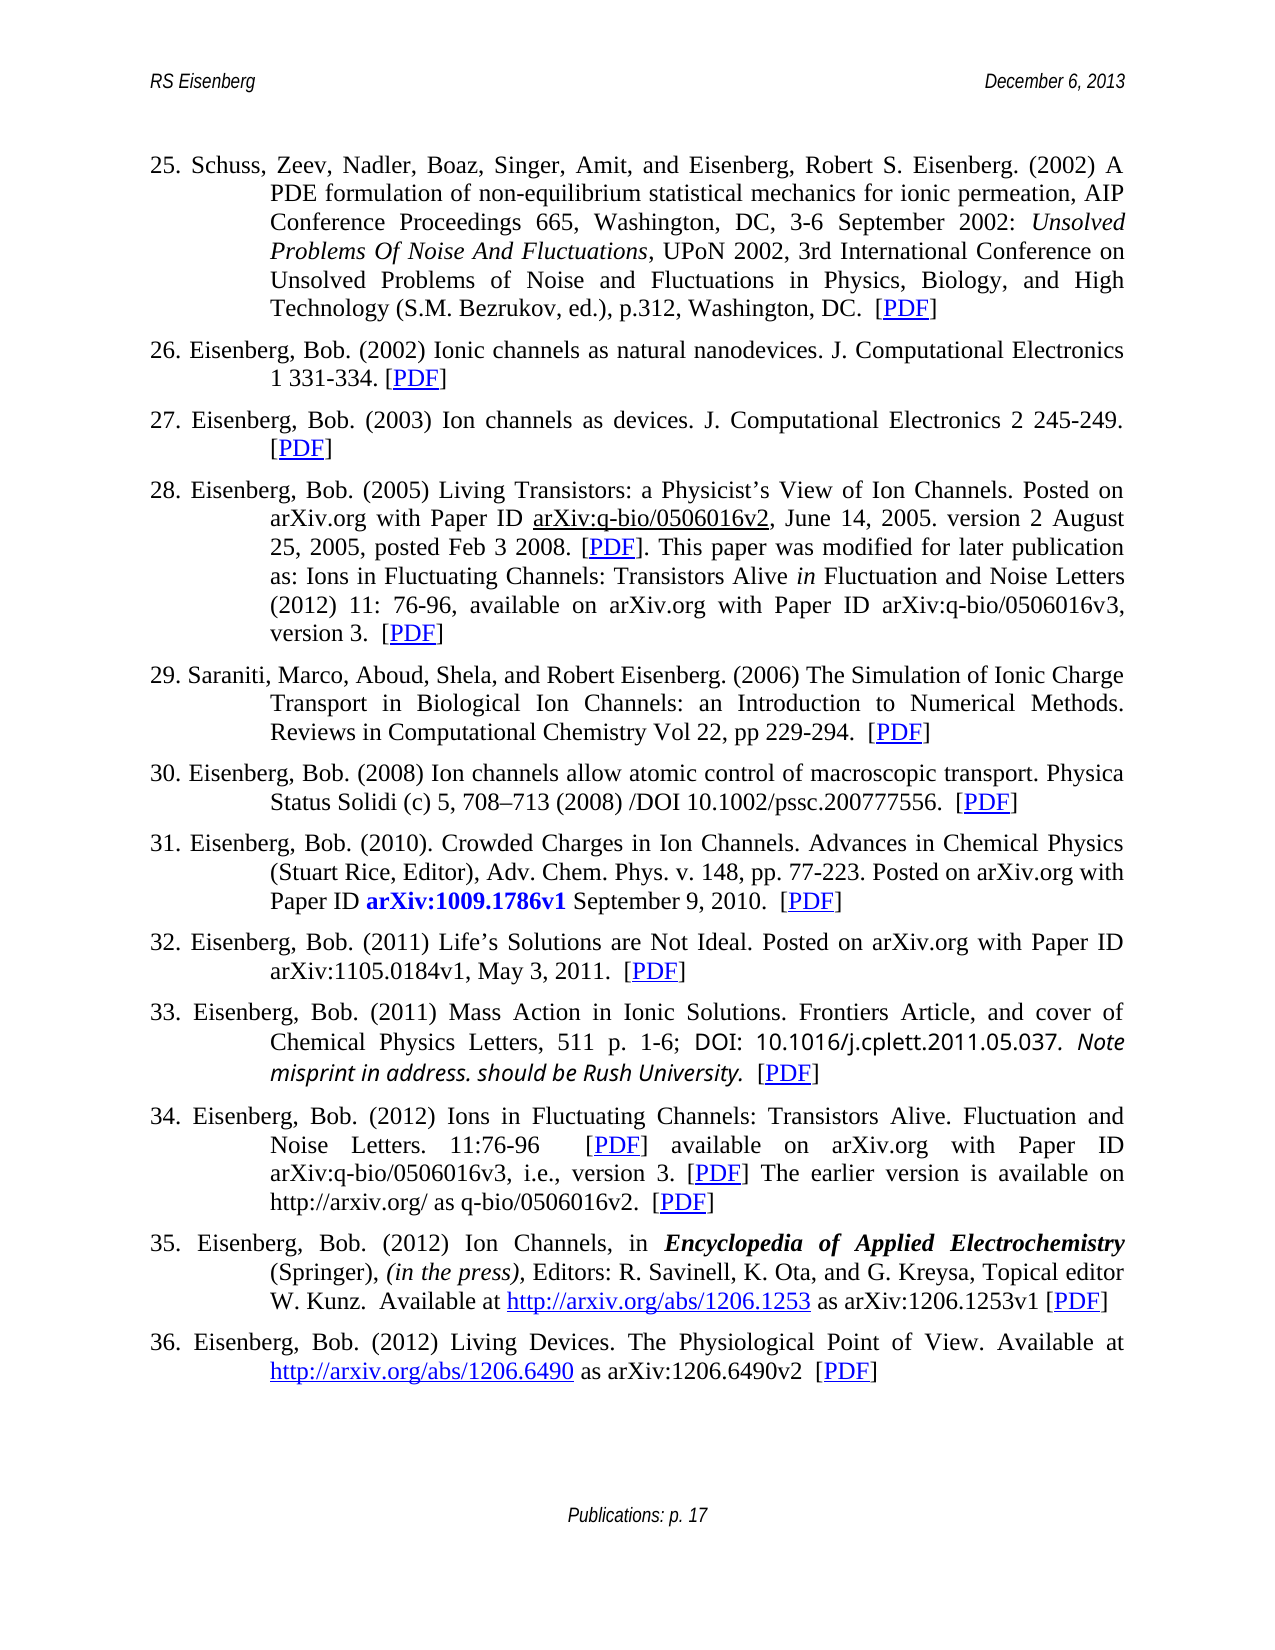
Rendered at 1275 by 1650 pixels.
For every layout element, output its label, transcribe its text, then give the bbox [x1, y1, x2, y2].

text 36. Eisenberg, Bob. (2012) Living Devices. The Physiological Point of View. Available at http://arxiv.org/abs/1206.6490 as arXiv:1206.6490v2 [PDF] [150, 1327, 1125, 1385]
text 28. Eisenberg, Bob. (2005) Living Transistors: a Physicist’s View of Ion Channels. Posted on arXiv.org with Paper ID arXiv:q-bio/0506016v2, June 14, 2005. version 2 August 25, 2005, posted Feb 3 2008. [PDF]. This paper was modified for later publication as: Ions in Fluctuating Channels: Transistors Alive in Fluctuation and Noise Letters (2012) 11: 76-96, available on arXiv.org with Paper ID arXiv:q-bio/0506016v3, version 3. [PDF] [150, 475, 1125, 647]
text 29. Saraniti, Marco, Aboud, Shela, and Robert Eisenberg. (2006) The Simulation of Ionic Charge Transport in Biological Ion Channels: an Introduction to Numerical Methods. Reviews in Computational Chemistry Vol 22, pp 229-294. [PDF] [150, 660, 1125, 746]
text 25. Schuss, Zeev, Nadler, Boaz, Singer, Amit, and Eisenberg, Robert S. Eisenberg. (2002) A PDE formulation of non-equilibrium statistical mechanics for ionic permeation, AIP Conference Proceedings 665, Washington, DC, 3-6 September 2002: Unsolved Problems Of Noise And Fluctuations, UPoN 2002, 3rd International Conference on Unsolved Problems of Noise and Fluctuations in Physics, Biology, and High Technology (S.M. Bezrukov, ed.), p.312, Washington, DC. [PDF] [150, 150, 1125, 322]
text 32. Eisenberg, Bob. (2011) Life’s Solutions are Not Ideal. Posted on arXiv.org with Paper ID arXiv:1105.0184v1, May 3, 2011. [PDF] [150, 927, 1125, 985]
text 31. Eisenberg, Bob. (2010). Crowded Charges in Ion Channels. Advances in Chemical Physics (Stuart Rice, Editor), Adv. Chem. Phys. v. 148, pp. 77-223. Posted on arXiv.org with Paper ID arXiv:1009.1786v1 September 9, 2010. [PDF] [150, 828, 1125, 915]
text 26. Eisenberg, Bob. (2002) Ionic channels as natural nanodevices. J. Computational Electronics 1 331-334. [PDF] [150, 335, 1125, 392]
text 27. Eisenberg, Bob. (2003) Ion channels as devices. J. Computational Electronics 2 245-249. [PDF] [150, 405, 1125, 462]
text 34. Eisenberg, Bob. (2012) Ions in Fluctuating Channels: Transistors Alive. Fluctuation and Noise Letters. 11:76-96 [PDF] available on arXiv.org with Paper ID arXiv:q-bio/0506016v3, i.e., version 3. [PDF] The earlier version is available on http://arxiv.org/ as q-bio/0506016v2. [PDF] [150, 1101, 1125, 1216]
text 35. Eisenberg, Bob. (2012) Ion Channels, in Encyclopedia of Applied Electrochemistry (Springer), (in the press), Editors: R. Savinell, K. Ota, and G. Kreysa, Topical editor W. Kunz. Available at http://arxiv.org/abs/1206.1253 as arXiv:1206.1253v1 [PDF] [150, 1228, 1125, 1315]
text 33. Eisenberg, Bob. (2011) Mass Action in Ionic Solutions. Frontiers Article, and cover of Chemical Physics Letters, 511 p. 1-6; DOI: 10.1016/j.cplett.2011.05.037. Note misprint in address. should be Rush University. [PDF] [150, 997, 1125, 1088]
text 30. Eisenberg, Bob. (2008) Ion channels allow atomic control of macroscopic transport. Physica Status Solidi (c) 5, 708–713 (2008) /DOI 10.1002/pssc.200777556. [PDF] [150, 758, 1125, 816]
